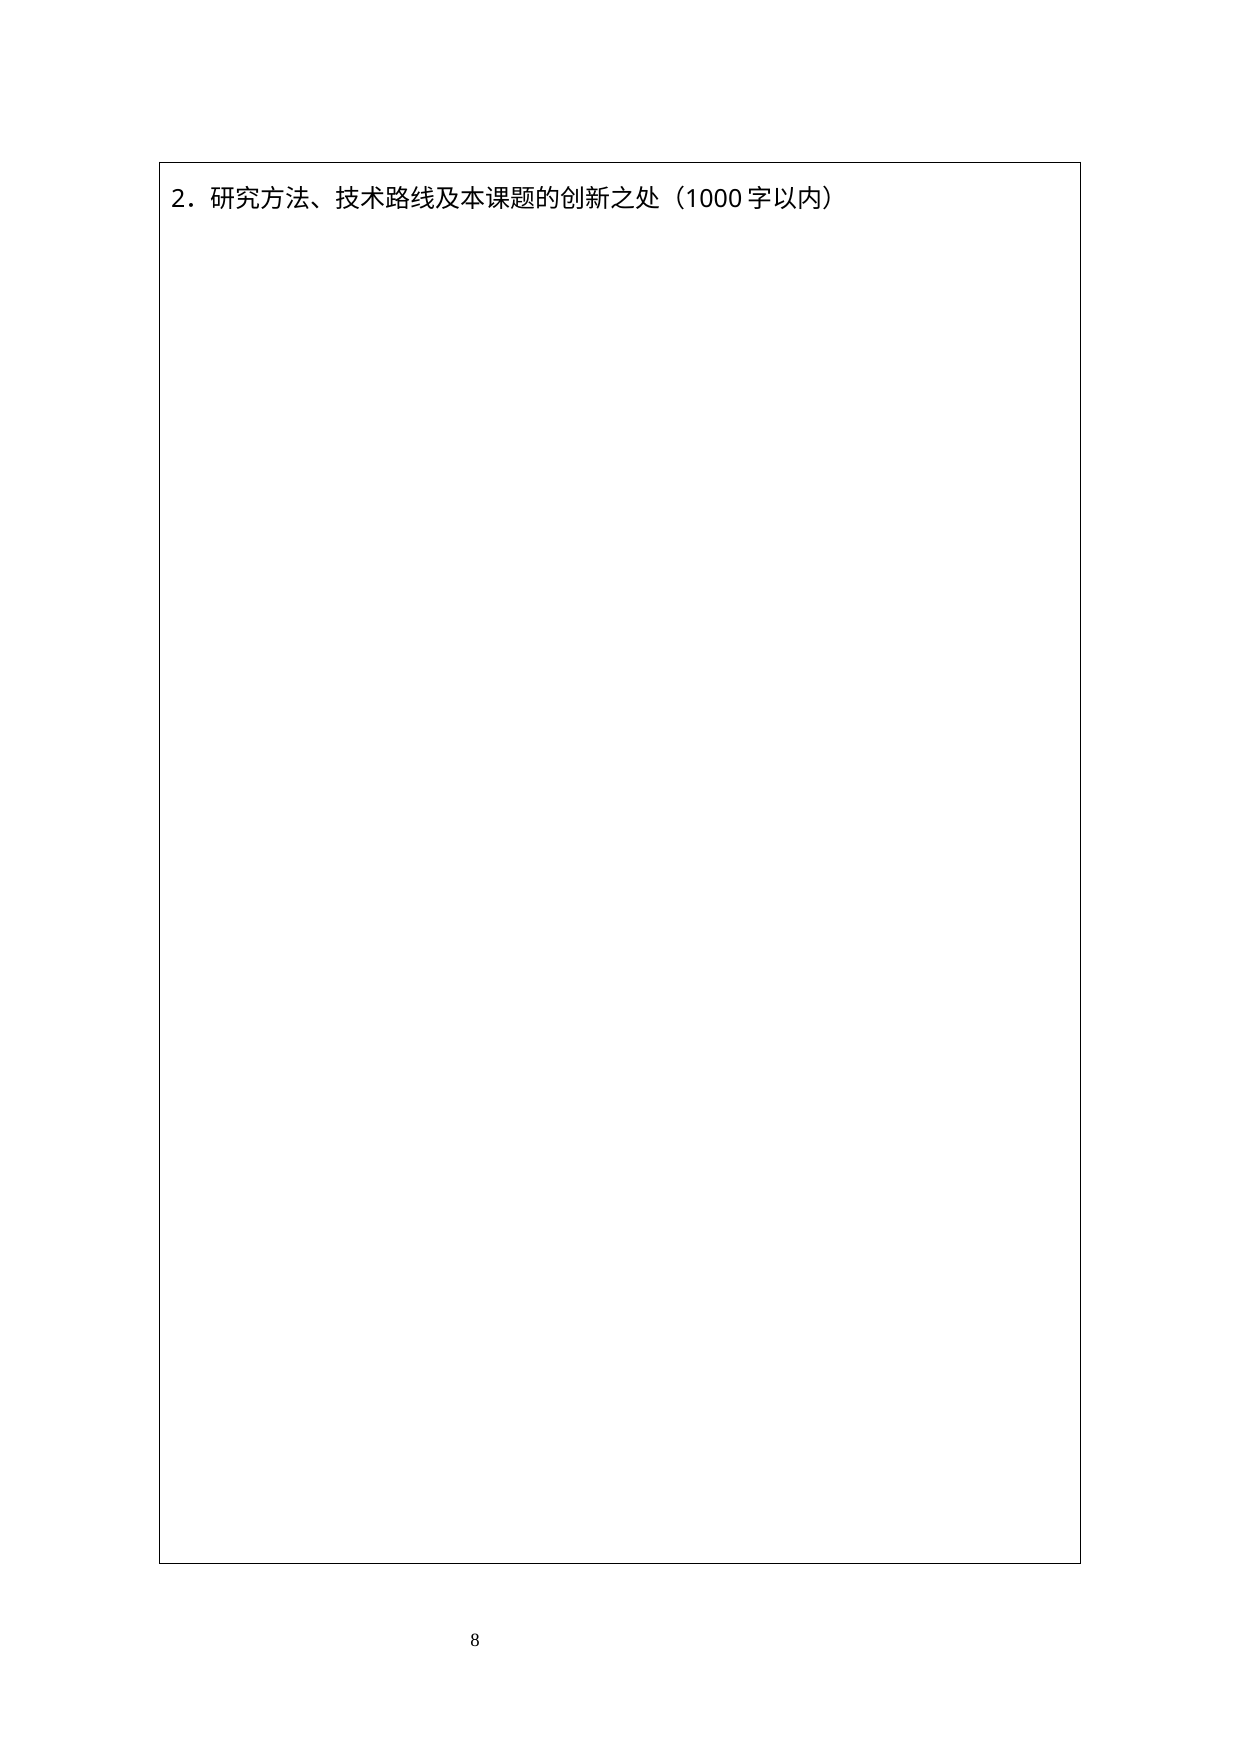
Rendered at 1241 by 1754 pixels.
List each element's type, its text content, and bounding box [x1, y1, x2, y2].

table_cell 2．研究方法、技术路线及本课题的创新之处（1000字以内） [160, 163, 1080, 1562]
